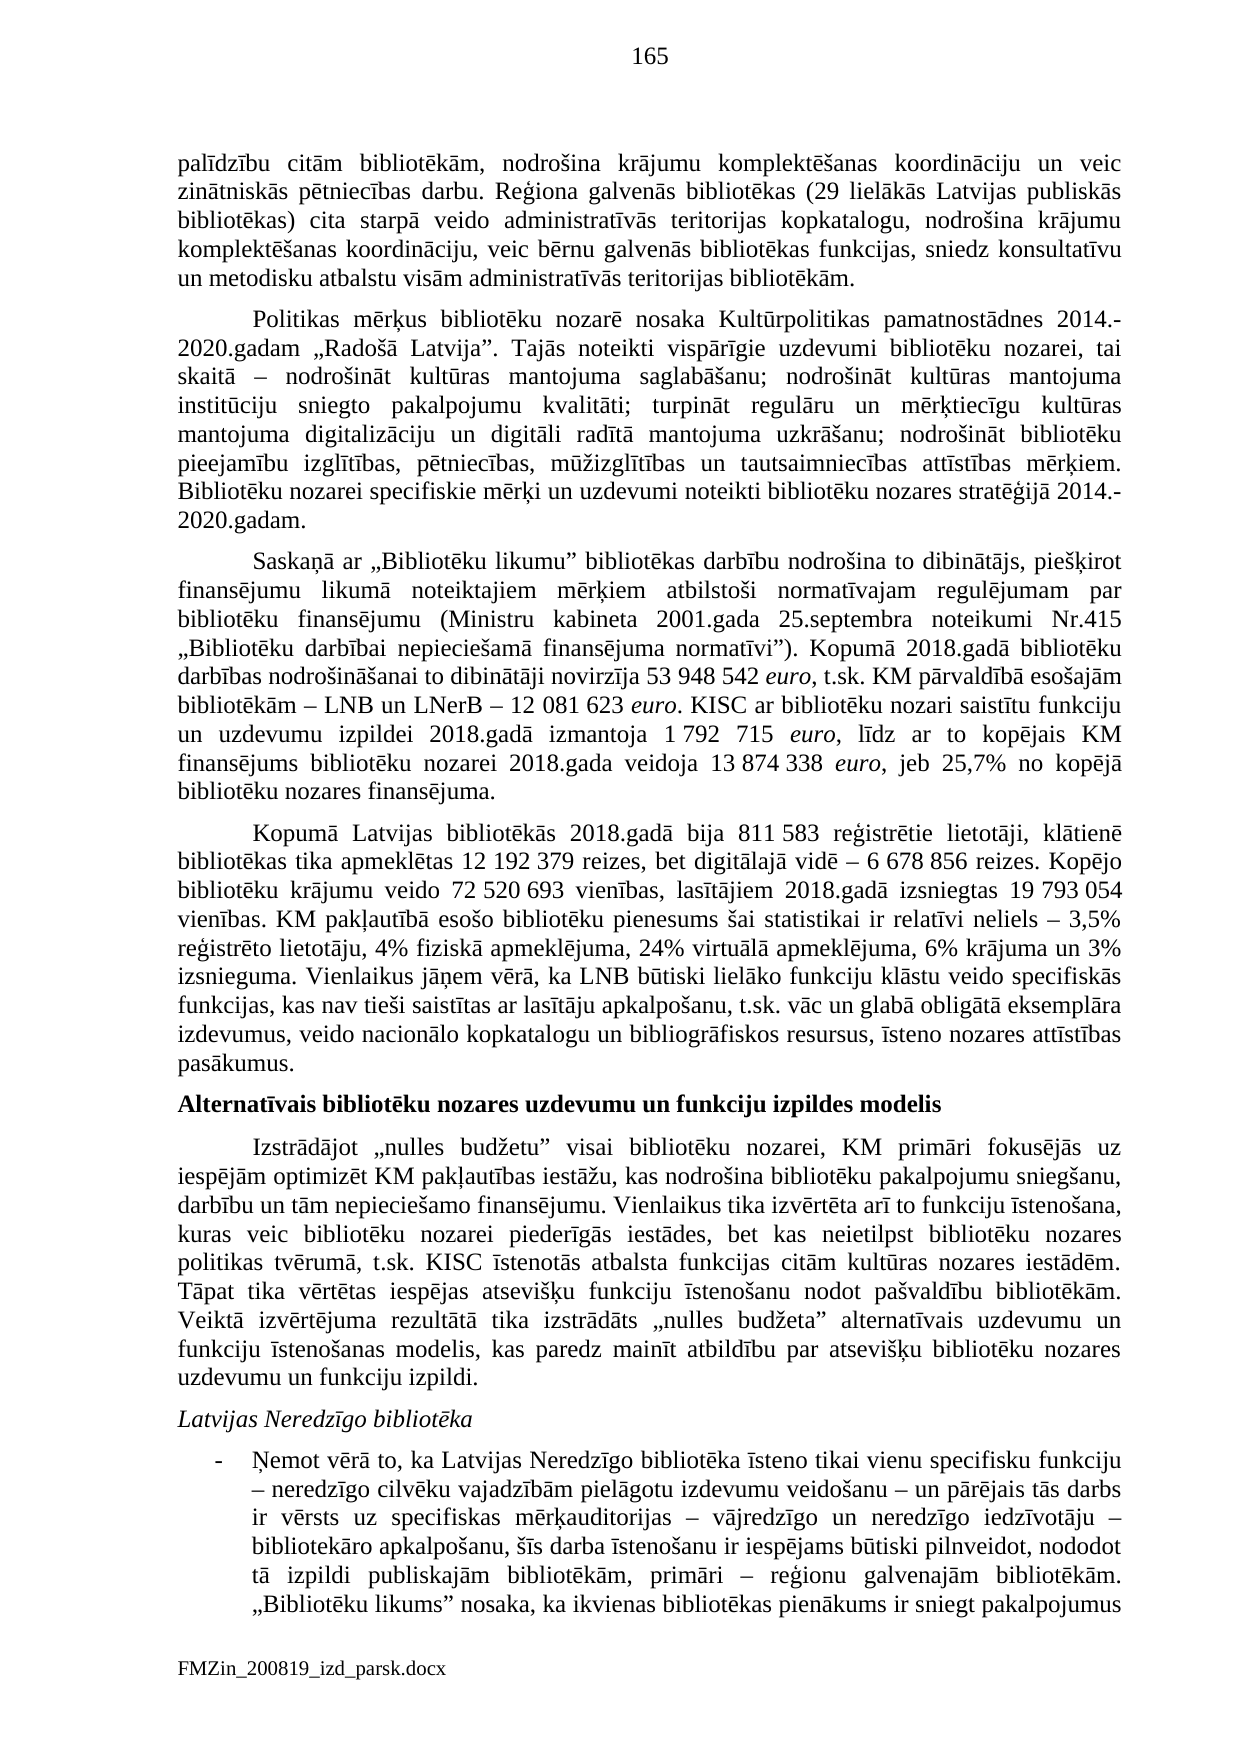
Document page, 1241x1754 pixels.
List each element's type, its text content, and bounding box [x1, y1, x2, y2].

text Kopumā Latvijas bibliotēkās 2018.gadā bija 811 583 reģistrētie lietotāji, klātienē bibliotēkas tika apmeklētas 12 192 379 reizes, bet digitālajā vidē – 6 678 856 reizes. Kopējo bibliotēku krājumu veido 72 520 693 vienības, lasītājiem 2018.gadā izsniegtas 19 793 054 vienības. KM pakļautībā esošo bibliotēku pienesums šai statistikai ir relatīvi neliels – 3,5% reģistrēto lietotāju, 4% fiziskā apmeklējuma, 24% virtuālā apmeklējuma, 6% krājuma un 3% izsnieguma. Vienlaikus jāņem vērā, ka LNB būtiski lielāko funkciju klāstu veido specifiskās funkcijas, kas nav tieši saistītas ar lasītāju apkalpošanu, t.sk. vāc un glabā obligātā eksemplāra izdevumus, veido nacionālo kopkatalogu un bibliogrāfiskos resursus, īsteno nozares attīstības pasākumus. [177, 818, 1122, 1076]
text Saskaņā ar „Bibliotēku likumu” bibliotēkas darbību nodrošina to dibinātājs, piešķirot finansējumu likumā noteiktajiem mērķiem atbilstoši normatīvajam regulējumam par bibliotēku finansējumu (Ministru kabineta 2001.gada 25.septembra noteikumi Nr.415 „Bibliotēku darbībai nepieciešamā finansējuma normatīvi”). Kopumā 2018.gadā bibliotēku darbības nodrošināšanai to dibinātāji novirzīja 53 948 542 euro, t.sk. KM pārvaldībā esošajām bibliotēkām – LNB un LNerB – 12 081 623 euro. KISC ar bibliotēku nozari saistītu funkciju un uzdevumu izpildei 2018.gadā izmantoja 1 792 715 euro, līdz ar to kopējais KM finansējums bibliotēku nozarei 2018.gada veidoja 13 874 338 euro, jeb 25,7% no kopējā bibliotēku nozares finansējuma. [177, 546, 1122, 805]
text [177, 148, 1122, 291]
text Latvijas Neredzīgo bibliotēka [177, 1404, 1122, 1432]
text Politikas mērķus bibliotēku nozarē nosaka Kultūrpolitikas pamatnostādnes 2014.-2020.gadam „Radošā Latvija”. Tajās noteikti vispārīgie uzdevumi bibliotēku nozarei, tai skaitā – nodrošināt kultūras mantojuma saglabāšanu; nodrošināt kultūras mantojuma institūciju sniegto pakalpojumu kvalitāti; turpināt regulāru un mērķtiecīgu kultūras mantojuma digitalizāciju un digitāli radītā mantojuma uzkrāšanu; nodrošināt bibliotēku pieejamību izglītības, pētniecības, mūžizglītības un tautsaimniecības attīstības mērķiem. Bibliotēku nozarei specifiskie mērķi un uzdevumi noteikti bibliotēku nozares stratēģijā 2014.-2020.gadam. [177, 304, 1122, 534]
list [214, 1445, 1122, 1617]
text Alternatīvais bibliotēku nozares uzdevumu un funkciju izpildes modelis [177, 1089, 1122, 1118]
text Izstrādājot „nulles budžetu” visai bibliotēku nozarei, KM primāri fokusējās uz iespējām optimizēt KM pakļautības iestāžu, kas nodrošina bibliotēku pakalpojumu sniegšanu, darbību un tām nepieciešamo finansējumu. Vienlaikus tika izvērtēta arī to funkciju īstenošana, kuras veic bibliotēku nozarei piederīgās iestādes, bet kas neietilpst bibliotēku nozares politikas tvērumā, t.sk. KISC īstenotās atbalsta funkcijas citām kultūras nozares iestādēm. Tāpat tika vērtētas iespējas atsevišķu funkciju īstenošanu nodot pašvaldību bibliotēkām. Veiktā izvērtējuma rezultātā tika izstrādāts „nulles budžeta” alternatīvais uzdevumu un funkciju īstenošanas modelis, kas paredz mainīt atbildību par atsevišķu bibliotēku nozares uzdevumu un funkciju izpildi. [177, 1132, 1122, 1391]
